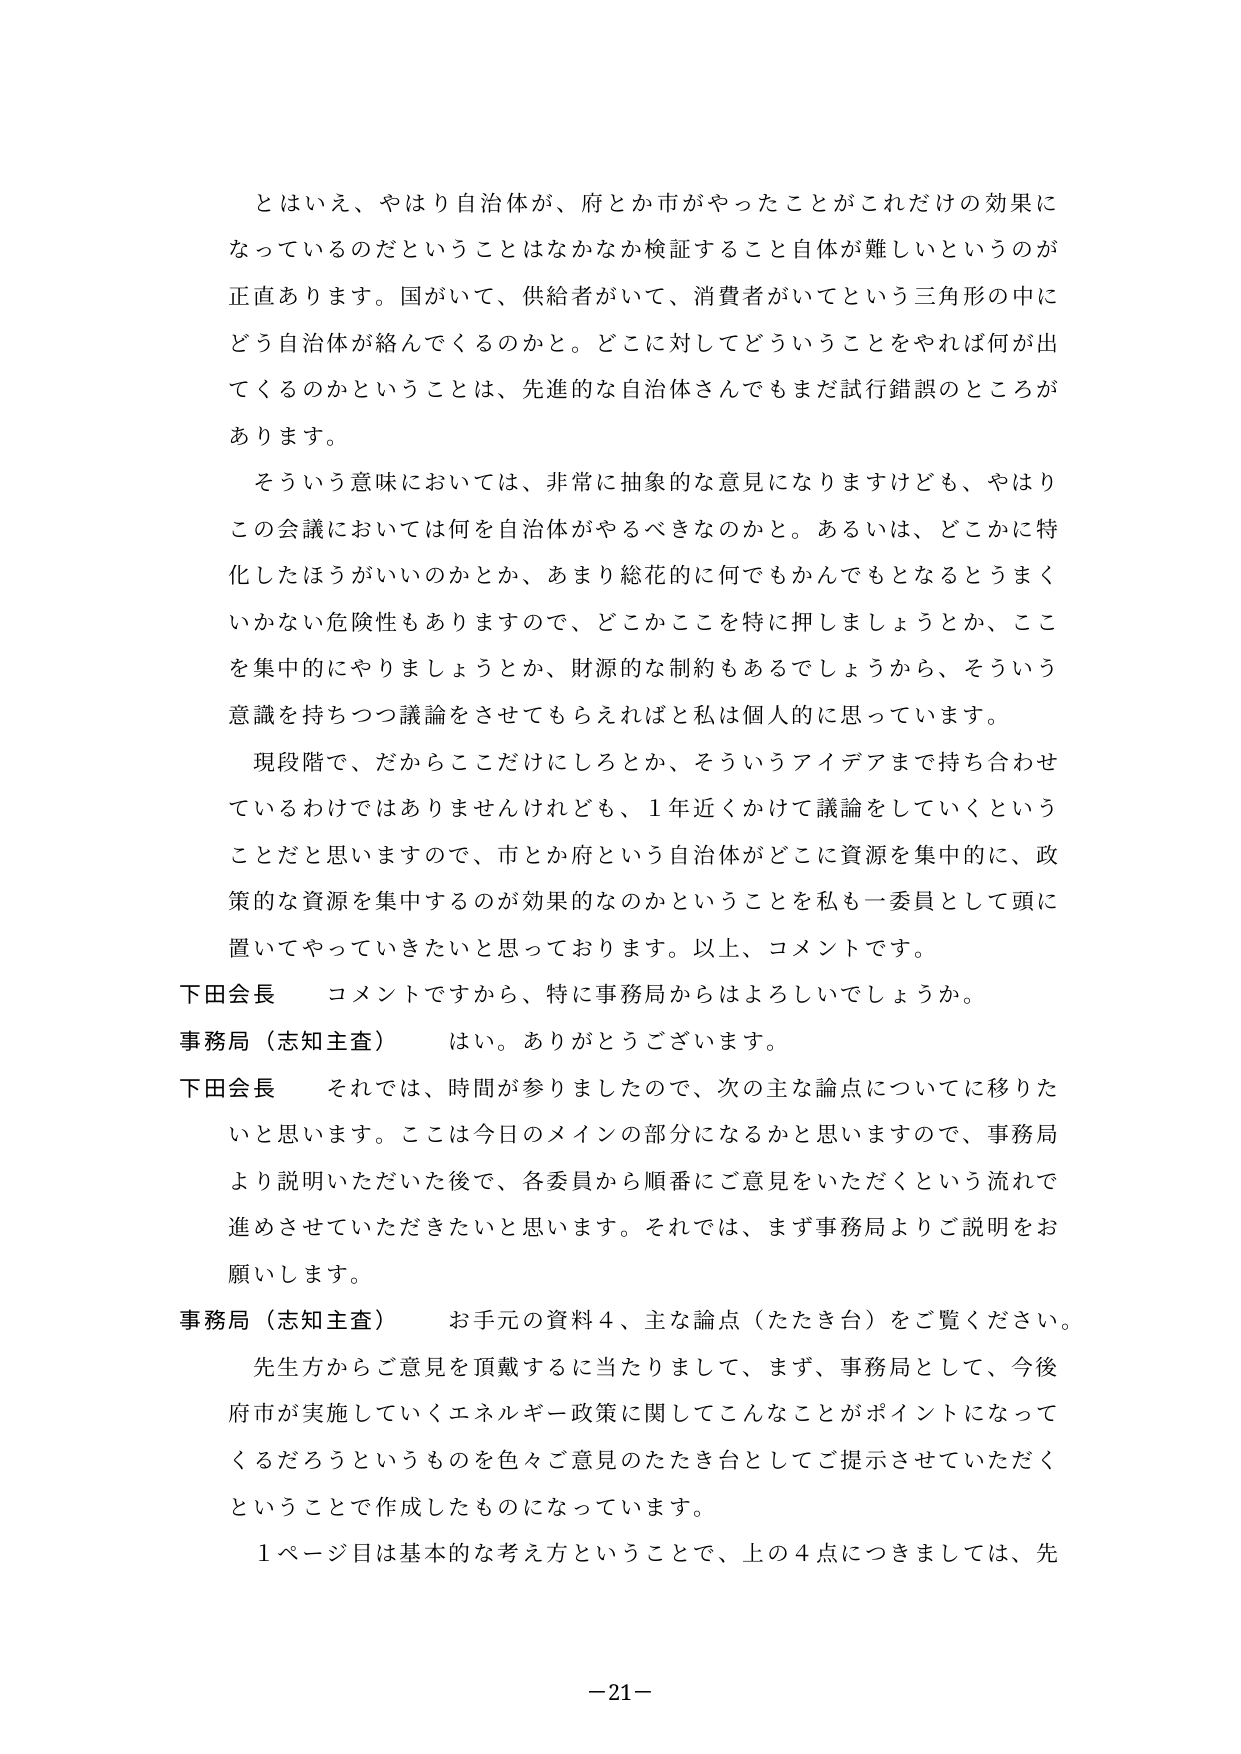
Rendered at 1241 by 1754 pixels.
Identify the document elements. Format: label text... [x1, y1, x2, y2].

text とはいえ、やはり自治体が、府とか市がやったことがこれだけの効果になっているのだということはなかなか検証すること自体が難しいというのが正直あります。国がいて、供給者がいて、消費者がいてという三角形の中にどう自治体が絡んでくるのかと。どこに対してどういうことをやれば何が出てくるのかということは、先進的な自治体さんでもまだ試行錯誤のところがあります。 [204, 178, 1061, 458]
text そういう意味においては、非常に抽象的な意見になりますけども、やはりこの会議においては何を自治体がやるべきなのかと。あるいは、どこかに特化したほうがいいのかとか、あまり総花的に何でもかんでもとなるとうまくいかない危険性もありますので、どこかここを特に押しましょうとか、ここを集中的にやりましょうとか、財源的な制約もあるでしょうから、そういう意識を持ちつつ議論をさせてもらえればと私は個人的に思っています。 [204, 458, 1061, 737]
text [204, 1529, 1061, 1575]
text 現段階で、だからここだけにしろとか、そういうアイデアまで持ち合わせているわけではありませんけれども、１年近くかけて議論をしていくということだと思いますので、市とか府という自治体がどこに資源を集中的に、政策的な資源を集中するのが効果的なのかということを私も一委員として頭に置いてやっていきたいと思っております。以上、コメントです。 [204, 737, 1061, 970]
text 下田会長 コメントですから、特に事務局からはよろしいでしょうか。 [179, 970, 1061, 1017]
text 事務局（志知主査） お手元の資料４、主な論点（たたき台）をご覧ください。 [179, 1296, 1061, 1343]
text 先生方からご意見を頂戴するに当たりまして、まず、事務局として、今後府市が実施していくエネルギー政策に関してこんなことがポイントになってくるだろうというものを色々ご意見のたたき台としてご提示させていただくということで作成したものになっています。 [204, 1343, 1061, 1529]
text 事務局（志知主査） はい。ありがとうございます。 [179, 1017, 1061, 1063]
text 下田会長 それでは、時間が参りましたので、次の主な論点についてに移りたいと思います。ここは今日のメインの部分になるかと思いますので、事務局より説明いただいた後で、各委員から順番にご意見をいただくという流れで進めさせていただきたいと思います。それでは、まず事務局よりご説明をお願いします。 [179, 1063, 1061, 1296]
